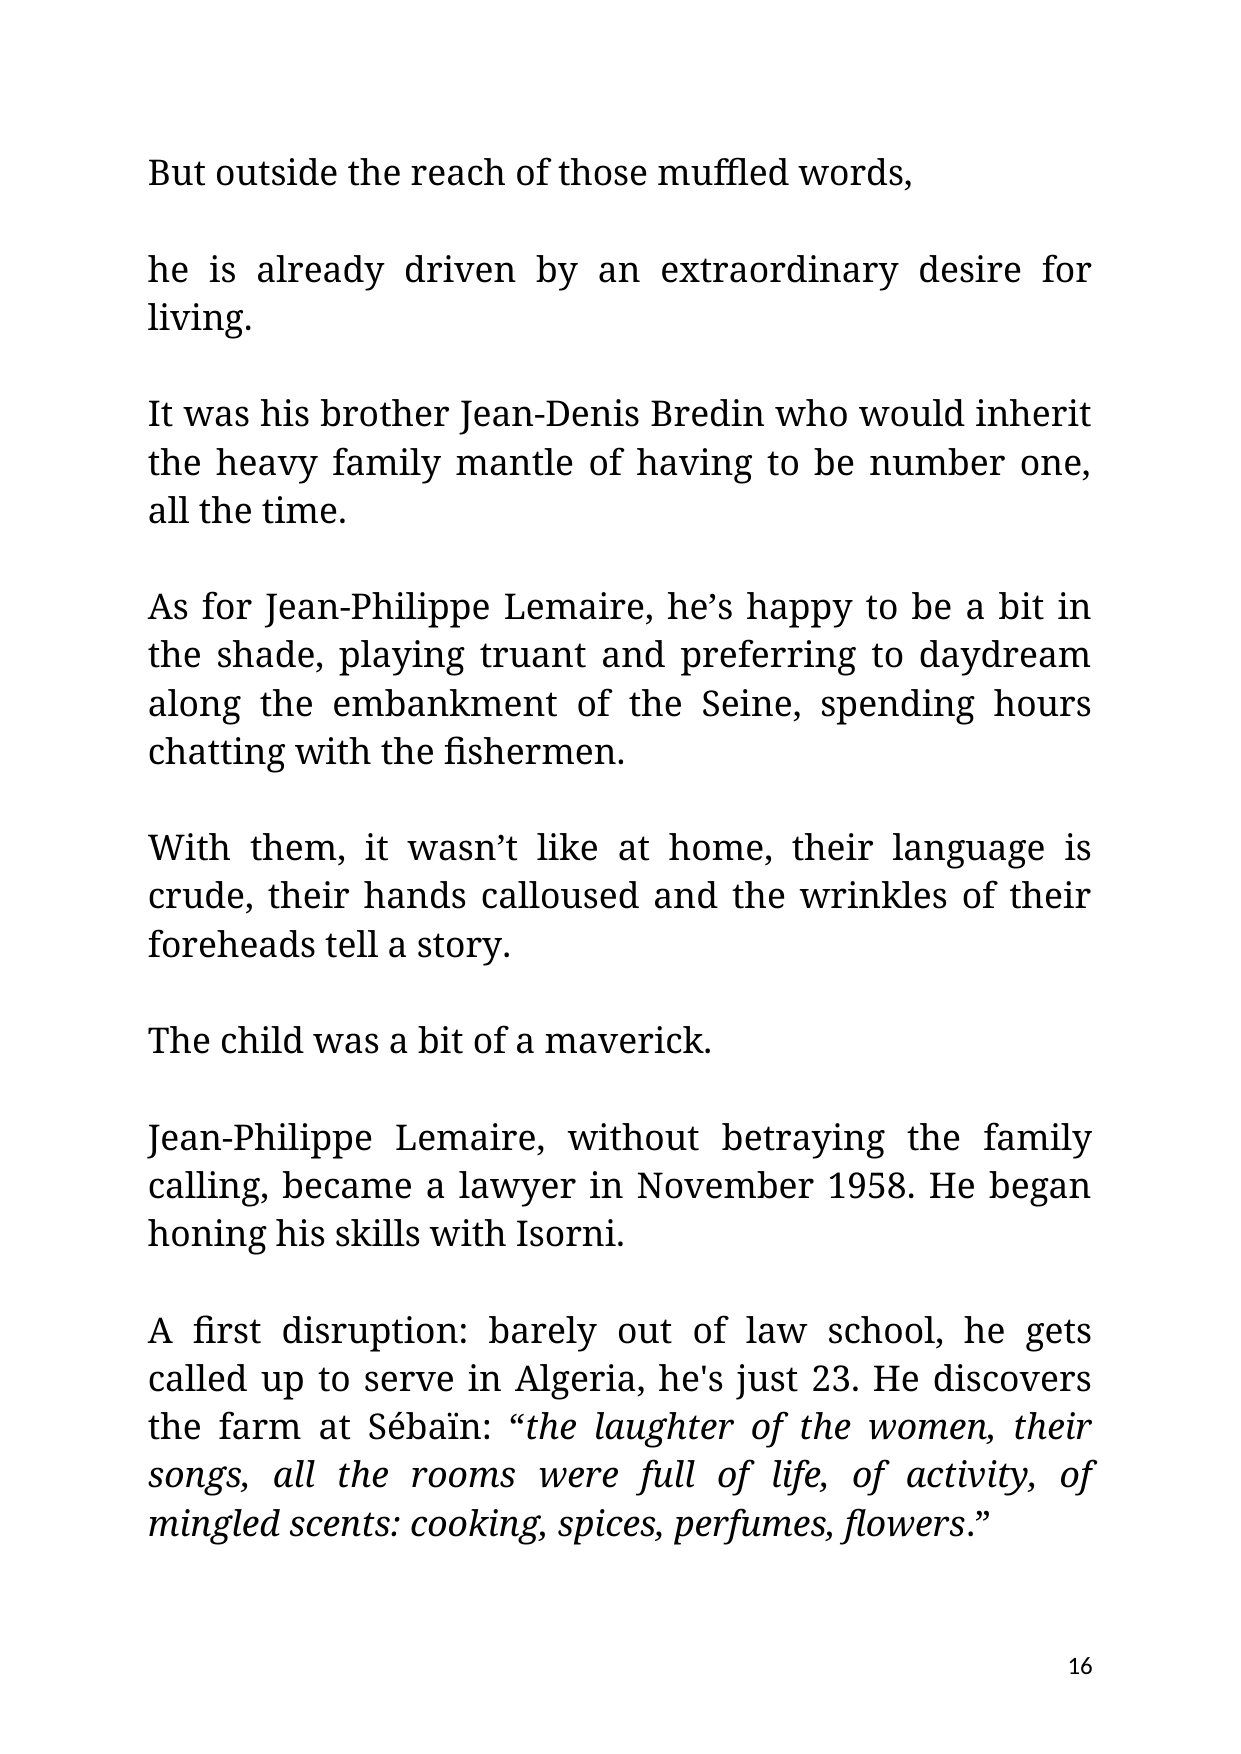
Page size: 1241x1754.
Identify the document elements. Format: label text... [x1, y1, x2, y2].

text With them, it wasn’t like at home, their language is crude, their hands calloused and the wrinkles of their foreheads tell a story. [148, 823, 1093, 967]
text Jean-Philippe Lemaire, without betraying the family calling, became a lawyer in November 1958. He began honing his skills with Isorni. [148, 1112, 1093, 1257]
text he is already driven by an extraordinary desire for living. [148, 244, 1093, 341]
text A first disruption: barely out of law school, he gets called up to serve in Algeria, he's just 23. He discovers the farm at Sébaïn: “the laughter of the women, their songs, all the rooms were full of life, of activity, of mingled scents: cooking, spices, perfumes, flowers.” [148, 1305, 1093, 1546]
text The child was a bit of a maverick. [148, 1016, 1093, 1064]
text But outside the reach of those muffled words, [148, 148, 1093, 196]
text It was his brother Jean-Denis Bredin who would inherit the heavy family mantle of having to be number one, all the time. [148, 389, 1093, 533]
text As for Jean-Philippe Lemaire, he’s happy to be a bit in the shade, playing truant and preferring to daydream along the embankment of the Seine, spending hours chatting with the fishermen. [148, 582, 1093, 774]
